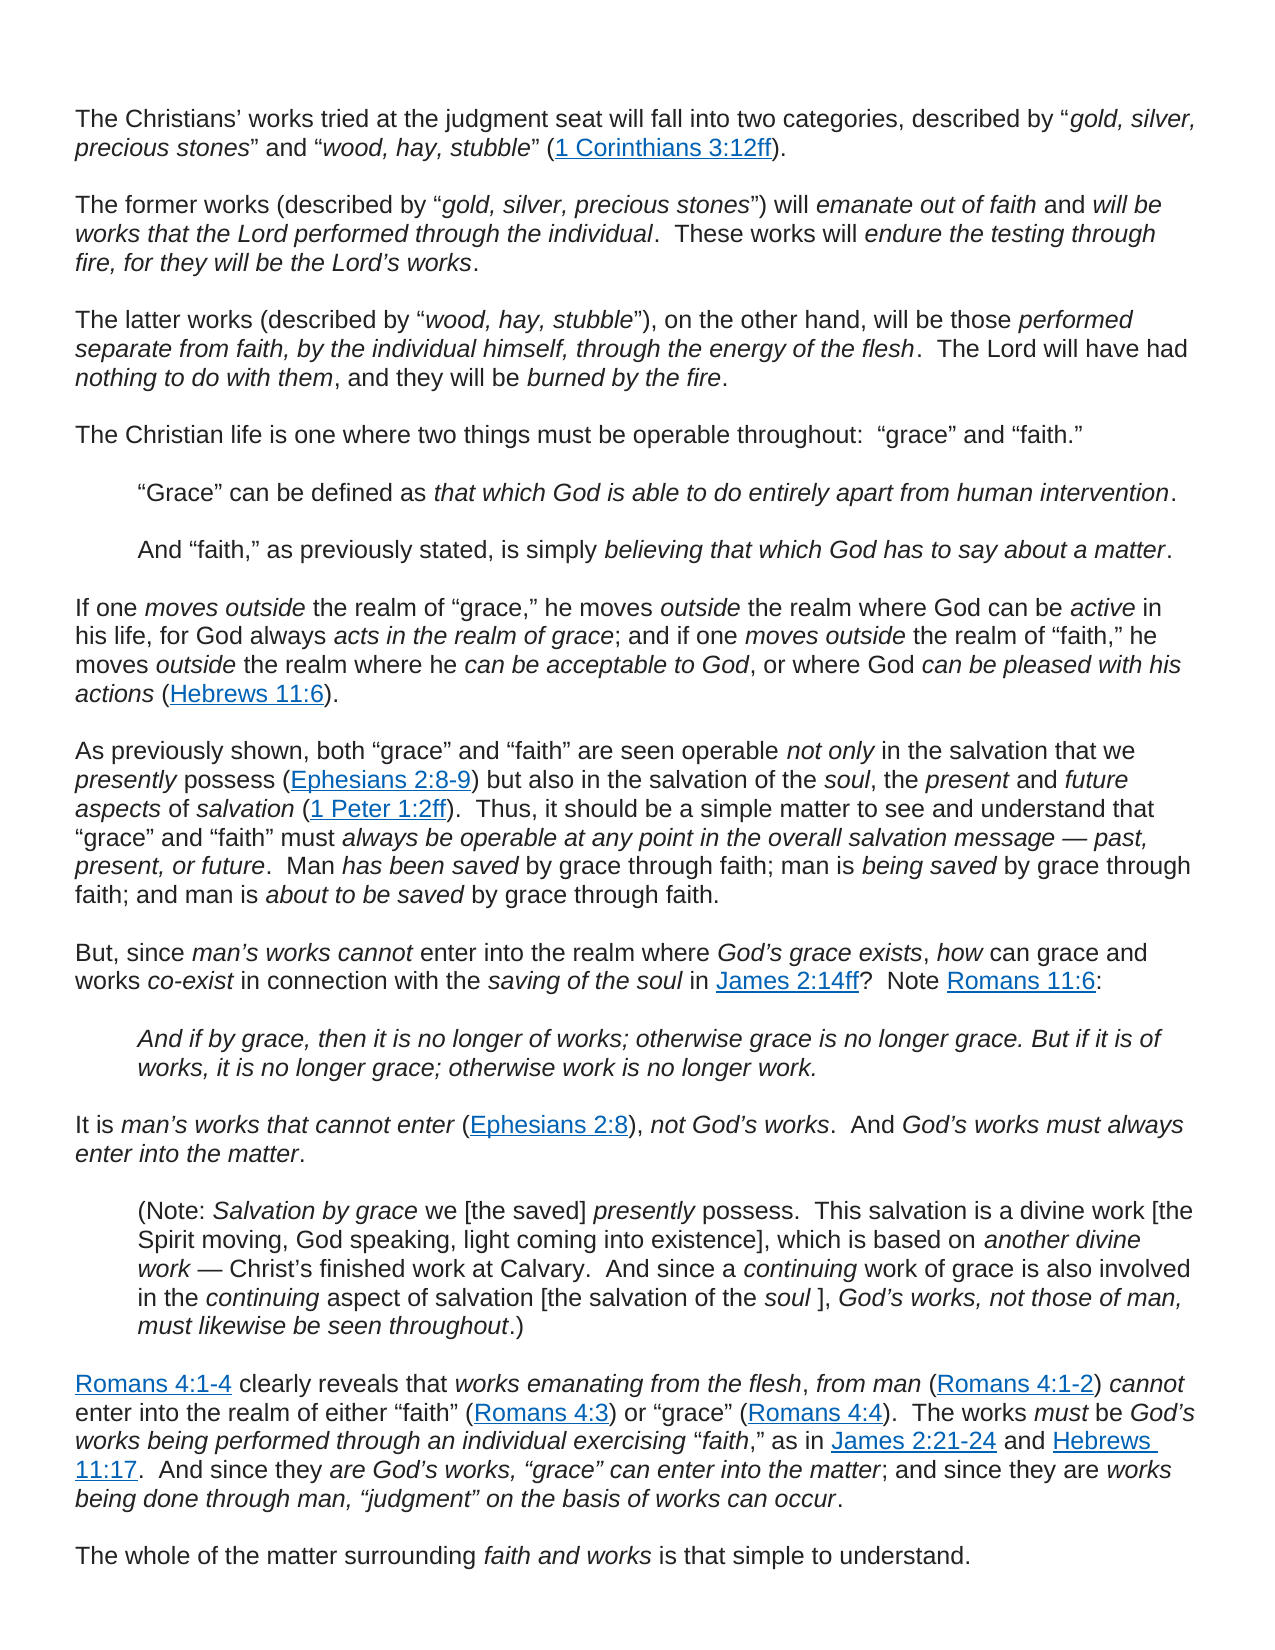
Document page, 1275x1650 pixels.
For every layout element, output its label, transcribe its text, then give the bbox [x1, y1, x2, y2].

text The latter works (described by “wood, hay, stubble”), on the other hand, will be those performed separate from faith, by the individual himself, through the energy of the flesh. The Lord will have had nothing to do with them, and they will be burned by the fire. [75, 305, 1200, 391]
text It is man’s works that cannot enter (Ephesians 2:8), not God’s works. And God’s works must always enter into the matter. [75, 1110, 1200, 1167]
text The Christians’ works tried at the judgment seat will fall into two categories, described by “gold, silver, precious stones” and “wood, hay, stubble” (1 Corinthians 3:12ff). [75, 104, 1200, 161]
text The whole of the matter surrounding faith and works is that simple to understand. [75, 1541, 1200, 1570]
text And “faith,” as previously stated, is simply believing that which God has to say about a matter. [137, 535, 1200, 564]
text But, since man’s works cannot enter into the realm where God’s grace exists, how can grace and works co-exist in connection with the saving of the soul in James 2:14ff? Note Romans 11:6: [75, 937, 1200, 995]
text Romans 4:1-4 clearly reveals that works emanating from the flesh, from man (Romans 4:1-2) cannot enter into the realm of either “faith” (Romans 4:3) or “grace” (Romans 4:4). The works must be God’s works being performed through an individual exercising “faith,” as in James 2:21-24 and Hebrews 11:17. And since they are God’s works, “grace” can enter into the matter; and since they are works being done through man, “judgment” on the basis of works can occur. [75, 1369, 1200, 1512]
text And if by grace, then it is no longer of works; otherwise grace is no longer grace. But if it is of works, it is no longer grace; otherwise work is no longer work. [137, 1024, 1200, 1081]
text (Note: Salvation by grace we [the saved] presently possess. This salvation is a divine work [the Spirit moving, God speaking, light coming into existence], which is based on another divine work — Christ’s finished work at Calvary. And since a continuing work of grace is also involved in the continuing aspect of salvation [the salvation of the soul ], God’s works, not those of man, must likewise be seen throughout.) [137, 1196, 1200, 1340]
text The former works (described by “gold, silver, precious stones”) will emanate out of faith and will be works that the Lord performed through the individual. These works will endure the testing through fire, for they will be the Lord’s works. [75, 190, 1200, 276]
text “Grace” can be defined as that which God is able to do entirely apart from human intervention. [137, 477, 1200, 506]
text As previously shown, both “grace” and “faith” are seen operable not only in the salvation that we presently possess (Ephesians 2:8-9) but also in the salvation of the soul, the present and future aspects of salvation (1 Peter 1:2ff). Thus, it should be a simple matter to see and understand that “grace” and “faith” must always be operable at any point in the overall salvation message — past, present, or future. Man has been saved by grace through faith; man is being saved by grace through faith; and man is about to be saved by grace through faith. [75, 736, 1200, 909]
text The Christian life is one where two things must be operable throughout: “grace” and “faith.” [75, 420, 1200, 449]
text If one moves outside the realm of “grace,” he moves outside the realm where God can be active in his life, for God always acts in the realm of grace; and if one moves outside the realm of “faith,” he moves outside the realm where he can be acceptable to God, or where God can be pleased with his actions (Hebrews 11:6). [75, 592, 1200, 707]
